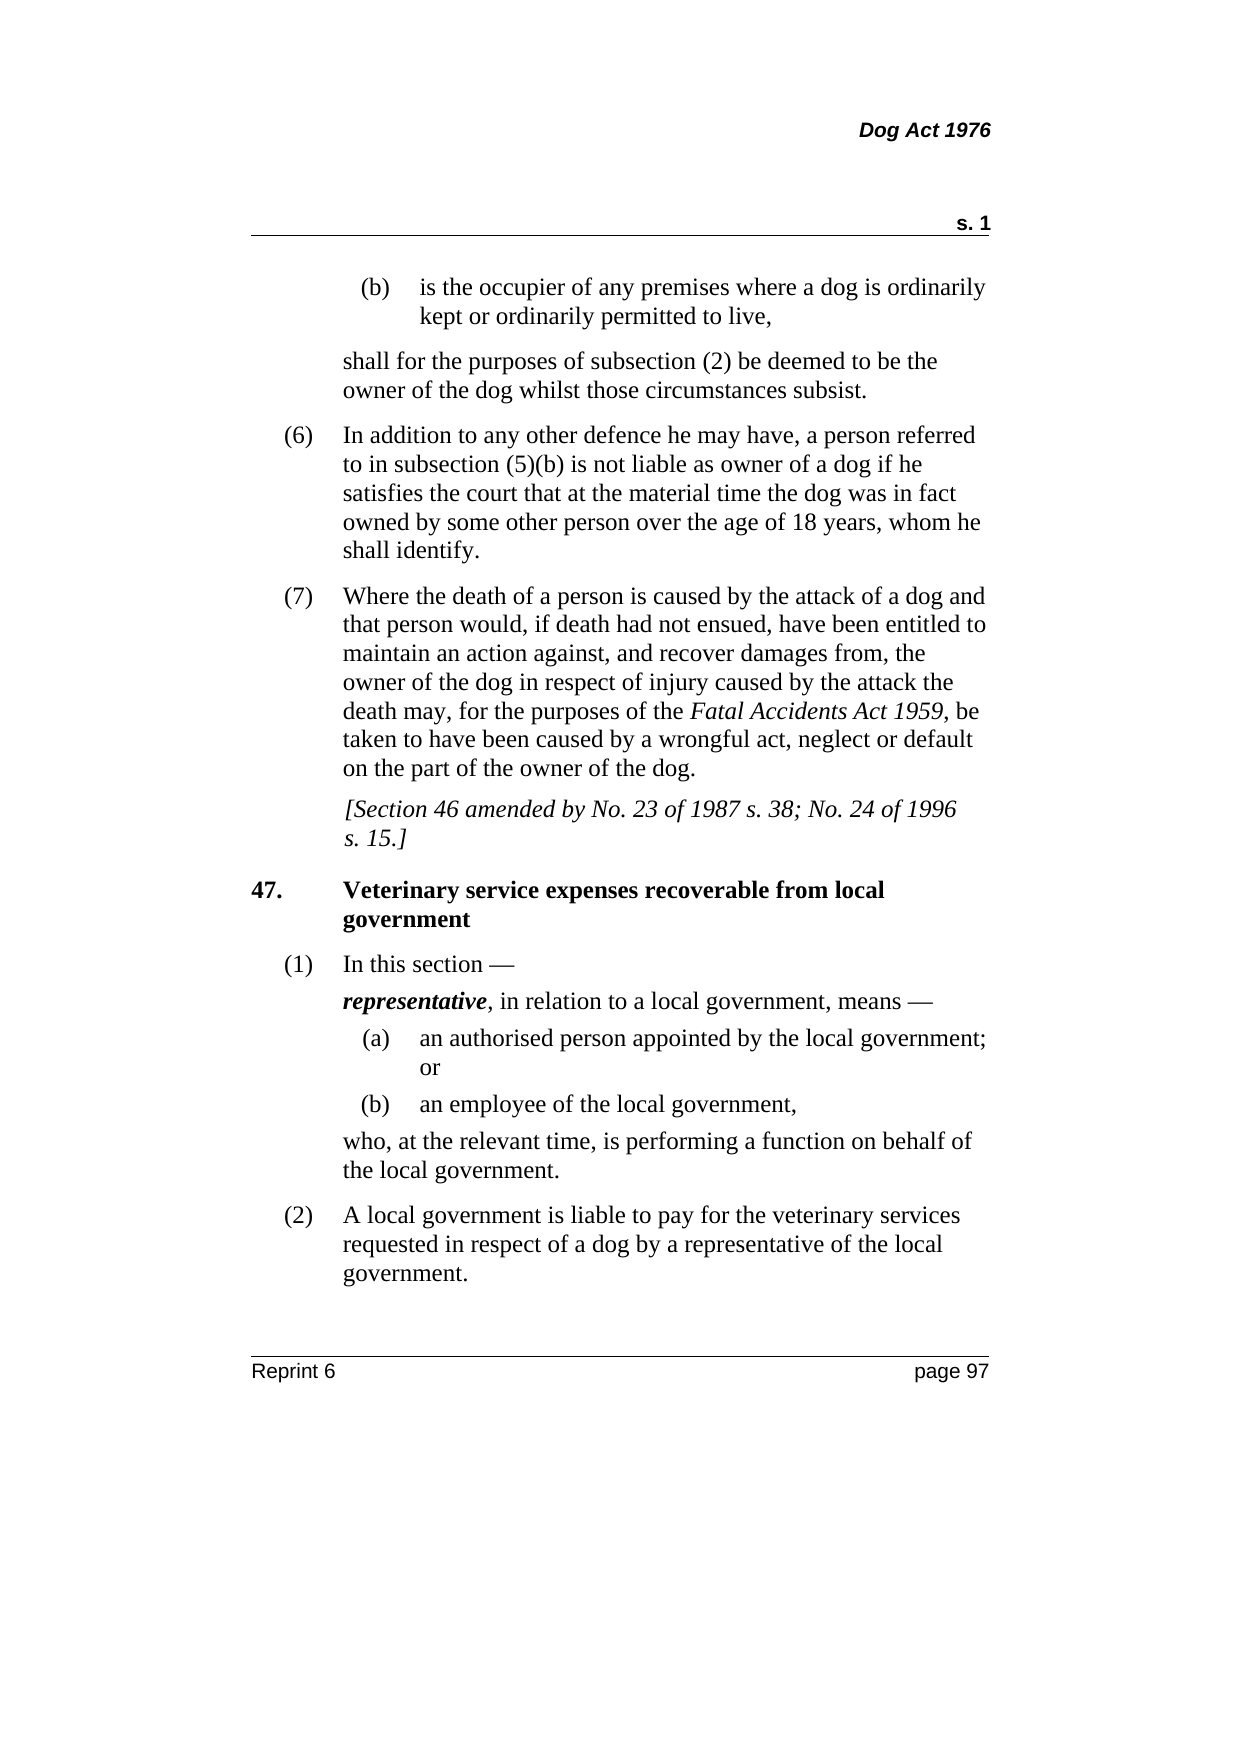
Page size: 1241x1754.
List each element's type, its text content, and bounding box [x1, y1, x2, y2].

text (2) A local government is liable to pay for the veterinary services requested in respect of a dog by a representative of the local government. [251, 1200, 989, 1287]
text (a) an authorised person appointed by the local government; or [251, 1023, 989, 1081]
text [Section 46 amended by No. 23 of 1987 s. 38; No. 24 of 1996 s. 15.] [251, 794, 989, 852]
text (1) In this section — [251, 949, 989, 978]
text (b) an employee of the local government, [251, 1089, 989, 1118]
text (7) Where the death of a person is caused by the attack of a dog and that person would, if death had not ensued, have been entitled to maintain an action against, and recover damages from, the owner of the dog in respect of injury caused by the attack the death may, for the purposes of the Fatal Accidents Act 1959, be taken to have been caused by a wrongful act, neglect or default on the part of the owner of the dog. [251, 581, 989, 782]
text (b) is the occupier of any premises where a dog is ordinarily kept or ordinarily permitted to live, [251, 272, 989, 329]
text representative, in relation to a local government, means — [251, 986, 989, 1015]
text (6) In addition to any other defence he may have, a person referred to in subsection (5)(b) is not liable as owner of a dog if he satisfies the court that at the material time the dog was in fact owned by some other person over the age of 18 years, whom he shall identify. [251, 420, 989, 564]
text shall for the purposes of subsection (2) be deemed to be the owner of the dog whilst those circumstances subsist. [251, 346, 989, 404]
text who, at the relevant time, is performing a function on behalf of the local government. [251, 1126, 989, 1184]
subtitle 47. Veterinary service expenses recoverable from local government [251, 875, 989, 932]
